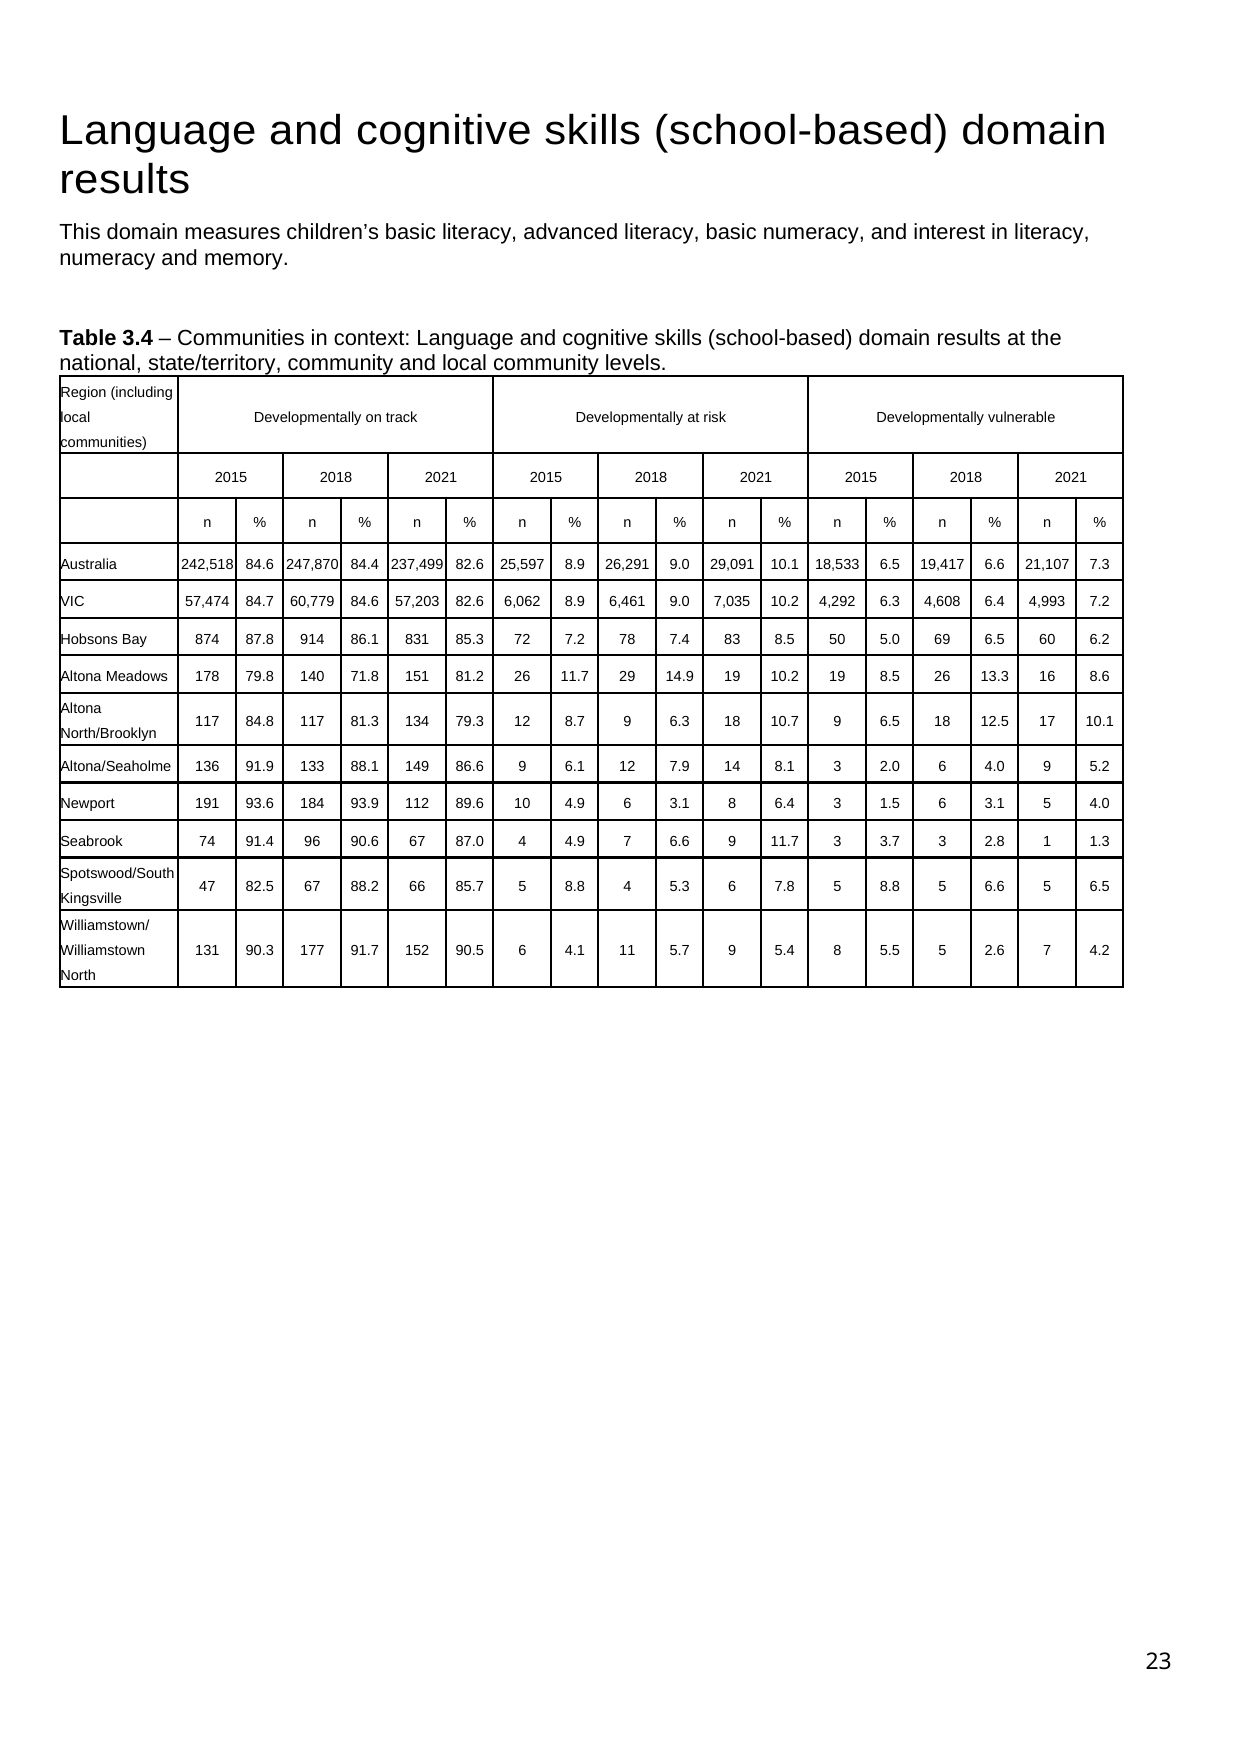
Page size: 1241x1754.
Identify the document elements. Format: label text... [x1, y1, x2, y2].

table_cell 6.4 [972, 581, 1017, 617]
table_cell 6.3 [657, 694, 702, 744]
table_cell 247,870 [284, 544, 340, 579]
table_cell n [494, 499, 550, 542]
table_cell 14 [704, 746, 760, 781]
table_cell 81.2 [447, 656, 492, 692]
table_cell 6.5 [972, 619, 1017, 654]
table_cell 8 [809, 911, 865, 986]
table_cell 84.6 [237, 544, 282, 579]
table_cell 2015 [809, 454, 912, 497]
table_cell 7.2 [552, 619, 597, 654]
table_cell 9 [704, 911, 760, 986]
table_cell Hobsons Bay [61, 619, 177, 654]
table_cell 6.5 [867, 694, 912, 744]
table_cell 112 [389, 784, 445, 819]
table_cell 191 [179, 784, 235, 819]
table_cell 6.1 [552, 746, 597, 781]
table_cell 9 [494, 746, 550, 781]
table_cell n [284, 499, 340, 542]
table_cell Altona North/Brooklyn [61, 694, 177, 744]
table_cell 5 [1019, 859, 1075, 908]
table_cell 237,499 [389, 544, 445, 579]
table_cell 83 [704, 619, 760, 654]
table_cell 5.5 [867, 911, 912, 986]
table_cell 152 [389, 911, 445, 986]
table_cell 177 [284, 911, 340, 986]
table_cell 57,203 [389, 581, 445, 617]
table_cell 67 [389, 821, 445, 856]
table_cell 6,062 [494, 581, 550, 617]
table_cell 184 [284, 784, 340, 819]
table_cell 12 [599, 746, 655, 781]
table_cell 2018 [284, 454, 387, 497]
table_cell 47 [179, 859, 235, 908]
table_cell 7.2 [1077, 581, 1122, 617]
table_cell 6 [494, 911, 550, 986]
table_cell 74 [179, 821, 235, 856]
table_cell 3 [914, 821, 970, 856]
table_cell 10.1 [762, 544, 807, 579]
table_cell 13.3 [972, 656, 1017, 692]
table_cell 2021 [704, 454, 807, 497]
table_cell % [657, 499, 702, 542]
table_cell 4.9 [552, 784, 597, 819]
table_cell 6 [599, 784, 655, 819]
table_cell 9.0 [657, 544, 702, 579]
table_cell 3.7 [867, 821, 912, 856]
table_cell 2.0 [867, 746, 912, 781]
table_cell 50 [809, 619, 865, 654]
table_cell 10 [494, 784, 550, 819]
table_cell 90.3 [237, 911, 282, 986]
table_cell % [447, 499, 492, 542]
table_cell 1.5 [867, 784, 912, 819]
table_cell 67 [284, 859, 340, 908]
table_cell % [552, 499, 597, 542]
table_cell 6.5 [1077, 859, 1122, 908]
subtitle Language and cognitive skills (school-based) domain results [59, 105, 1171, 202]
table_cell 19 [809, 656, 865, 692]
table_cell 90.5 [447, 911, 492, 986]
table_cell % [762, 499, 807, 542]
table_cell 60,779 [284, 581, 340, 617]
table_cell n [179, 499, 235, 542]
table_cell 5.4 [762, 911, 807, 986]
table_cell 6.6 [972, 544, 1017, 579]
table_cell 9 [599, 694, 655, 744]
table_cell 19 [704, 656, 760, 692]
table_cell 26 [494, 656, 550, 692]
table_cell 3.1 [972, 784, 1017, 819]
table_cell 4.1 [552, 911, 597, 986]
table_cell 6.6 [657, 821, 702, 856]
table_cell 72 [494, 619, 550, 654]
table_cell 29,091 [704, 544, 760, 579]
table_cell 6.6 [972, 859, 1017, 908]
table_cell 89.6 [447, 784, 492, 819]
table_cell 21,107 [1019, 544, 1075, 579]
table_cell 117 [179, 694, 235, 744]
table_cell 914 [284, 619, 340, 654]
table_cell 6.5 [867, 544, 912, 579]
table_cell 6 [704, 859, 760, 908]
table_cell 3 [809, 784, 865, 819]
table_cell 8.9 [552, 581, 597, 617]
table_cell 81.3 [342, 694, 387, 744]
table_cell 6.4 [762, 784, 807, 819]
table_cell 2021 [389, 454, 492, 497]
table_cell 85.3 [447, 619, 492, 654]
table_cell 4,608 [914, 581, 970, 617]
table_cell 79.8 [237, 656, 282, 692]
table_cell 91.9 [237, 746, 282, 781]
table_cell 29 [599, 656, 655, 692]
table_cell 71.8 [342, 656, 387, 692]
table_cell 242,518 [179, 544, 235, 579]
table_cell n [599, 499, 655, 542]
table_cell 25,597 [494, 544, 550, 579]
table_cell 18 [914, 694, 970, 744]
table_cell 88.1 [342, 746, 387, 781]
table_cell n [809, 499, 865, 542]
table_cell 6.2 [1077, 619, 1122, 654]
table_cell 5.0 [867, 619, 912, 654]
table_cell 8 [704, 784, 760, 819]
table_cell 1.3 [1077, 821, 1122, 856]
table_cell 9 [1019, 746, 1075, 781]
table_cell 5 [914, 911, 970, 986]
table_cell n [704, 499, 760, 542]
table_cell 8.8 [552, 859, 597, 908]
table_cell n [914, 499, 970, 542]
table_cell 3 [809, 746, 865, 781]
table_cell 3.1 [657, 784, 702, 819]
table_cell Altona/Seaholme [61, 746, 177, 781]
table_header Region (including local communities) [61, 377, 177, 452]
table_cell 1 [1019, 821, 1075, 856]
table_cell n [389, 499, 445, 542]
table_cell 134 [389, 694, 445, 744]
table_cell 11 [599, 911, 655, 986]
table_cell 26,291 [599, 544, 655, 579]
table_cell 136 [179, 746, 235, 781]
table_cell 14.9 [657, 656, 702, 692]
table_cell 87.8 [237, 619, 282, 654]
table_cell 831 [389, 619, 445, 654]
table_cell 151 [389, 656, 445, 692]
table_cell 8.7 [552, 694, 597, 744]
table_header Developmentally vulnerable [809, 377, 1122, 452]
table_header Developmentally on track [179, 377, 492, 452]
table_cell 2018 [914, 454, 1017, 497]
table_cell 96 [284, 821, 340, 856]
table_cell [61, 499, 177, 542]
table_cell 2.8 [972, 821, 1017, 856]
table_cell 8.5 [867, 656, 912, 692]
table_cell 8.5 [762, 619, 807, 654]
table_cell 78 [599, 619, 655, 654]
table_cell 69 [914, 619, 970, 654]
table_cell 82.5 [237, 859, 282, 908]
table_cell Spotswood/South Kingsville [61, 859, 177, 908]
table_cell 4.0 [1077, 784, 1122, 819]
table_cell 2018 [599, 454, 702, 497]
table_cell 6 [914, 746, 970, 781]
table_cell 85.7 [447, 859, 492, 908]
table_cell 93.9 [342, 784, 387, 819]
table_cell 3 [809, 821, 865, 856]
table_cell 18,533 [809, 544, 865, 579]
table_cell 57,474 [179, 581, 235, 617]
table_cell 86.1 [342, 619, 387, 654]
table_cell 66 [389, 859, 445, 908]
table_cell 90.6 [342, 821, 387, 856]
table_cell VIC [61, 581, 177, 617]
table_cell 178 [179, 656, 235, 692]
table_cell 8.9 [552, 544, 597, 579]
table_cell 8.1 [762, 746, 807, 781]
table_cell 79.3 [447, 694, 492, 744]
table_cell 2.6 [972, 911, 1017, 986]
table_cell 6.3 [867, 581, 912, 617]
table_cell 4.2 [1077, 911, 1122, 986]
table_cell 874 [179, 619, 235, 654]
table_cell 17 [1019, 694, 1075, 744]
table_cell 88.2 [342, 859, 387, 908]
table_cell 84.4 [342, 544, 387, 579]
table_cell % [237, 499, 282, 542]
table_cell 11.7 [552, 656, 597, 692]
table_cell 6 [914, 784, 970, 819]
table_cell 11.7 [762, 821, 807, 856]
table_cell % [342, 499, 387, 542]
table_cell 5.2 [1077, 746, 1122, 781]
table_cell % [867, 499, 912, 542]
table_cell 5 [914, 859, 970, 908]
table_cell Williamstown/Williamstown North [61, 911, 177, 986]
table_cell 149 [389, 746, 445, 781]
table_cell 10.2 [762, 581, 807, 617]
table_cell 12 [494, 694, 550, 744]
text This domain measures children’s basic literacy, advanced literacy, basic numeracy, and interest in literacy, numeracy and memory. [59, 219, 1171, 270]
table_cell Seabrook [61, 821, 177, 856]
table_cell % [1077, 499, 1122, 542]
table_cell 4 [599, 859, 655, 908]
table_cell 18 [704, 694, 760, 744]
table_cell Altona Meadows [61, 656, 177, 692]
table_cell 84.7 [237, 581, 282, 617]
table_cell 140 [284, 656, 340, 692]
table_cell 2015 [494, 454, 597, 497]
table_cell 5 [1019, 784, 1075, 819]
table_cell 117 [284, 694, 340, 744]
table_cell 82.6 [447, 544, 492, 579]
table_cell 82.6 [447, 581, 492, 617]
table_cell 4.9 [552, 821, 597, 856]
table_cell % [972, 499, 1017, 542]
table_cell 133 [284, 746, 340, 781]
table_cell 9 [704, 821, 760, 856]
table_cell 5 [494, 859, 550, 908]
table_cell 4,993 [1019, 581, 1075, 617]
table_cell 4,292 [809, 581, 865, 617]
table_cell 131 [179, 911, 235, 986]
table_cell 5.3 [657, 859, 702, 908]
table_cell 9 [809, 694, 865, 744]
table_header Developmentally at risk [494, 377, 807, 452]
table_cell 2021 [1019, 454, 1122, 497]
table_cell Newport [61, 784, 177, 819]
table_cell n [1019, 499, 1075, 542]
table_cell 86.6 [447, 746, 492, 781]
table_cell 16 [1019, 656, 1075, 692]
table_cell 26 [914, 656, 970, 692]
table_cell 19,417 [914, 544, 970, 579]
table_cell 2015 [179, 454, 282, 497]
table_cell 87.0 [447, 821, 492, 856]
table_cell 93.6 [237, 784, 282, 819]
table_cell 10.2 [762, 656, 807, 692]
table_cell 5.7 [657, 911, 702, 986]
table_cell 91.7 [342, 911, 387, 986]
table_cell 6,461 [599, 581, 655, 617]
table_cell 4.0 [972, 746, 1017, 781]
table_cell 91.4 [237, 821, 282, 856]
table_cell 7.3 [1077, 544, 1122, 579]
table_cell 7 [1019, 911, 1075, 986]
table_cell 84.8 [237, 694, 282, 744]
table_cell 60 [1019, 619, 1075, 654]
table_cell 7.9 [657, 746, 702, 781]
text Table 3.4 – Communities in context: Language and cognitive skills (school-based) domain results at the national, state/territory, community and local community levels. [59, 325, 1131, 375]
table_cell 8.6 [1077, 656, 1122, 692]
table_cell 4 [494, 821, 550, 856]
table_cell Australia [61, 544, 177, 579]
table_cell 10.7 [762, 694, 807, 744]
table_cell 7 [599, 821, 655, 856]
table_cell 8.8 [867, 859, 912, 908]
table_cell 7.8 [762, 859, 807, 908]
table_cell 7,035 [704, 581, 760, 617]
table_cell 12.5 [972, 694, 1017, 744]
table_cell 5 [809, 859, 865, 908]
table_cell 84.6 [342, 581, 387, 617]
table_cell [61, 454, 177, 497]
table_cell 7.4 [657, 619, 702, 654]
table_cell 10.1 [1077, 694, 1122, 744]
table_cell 9.0 [657, 581, 702, 617]
